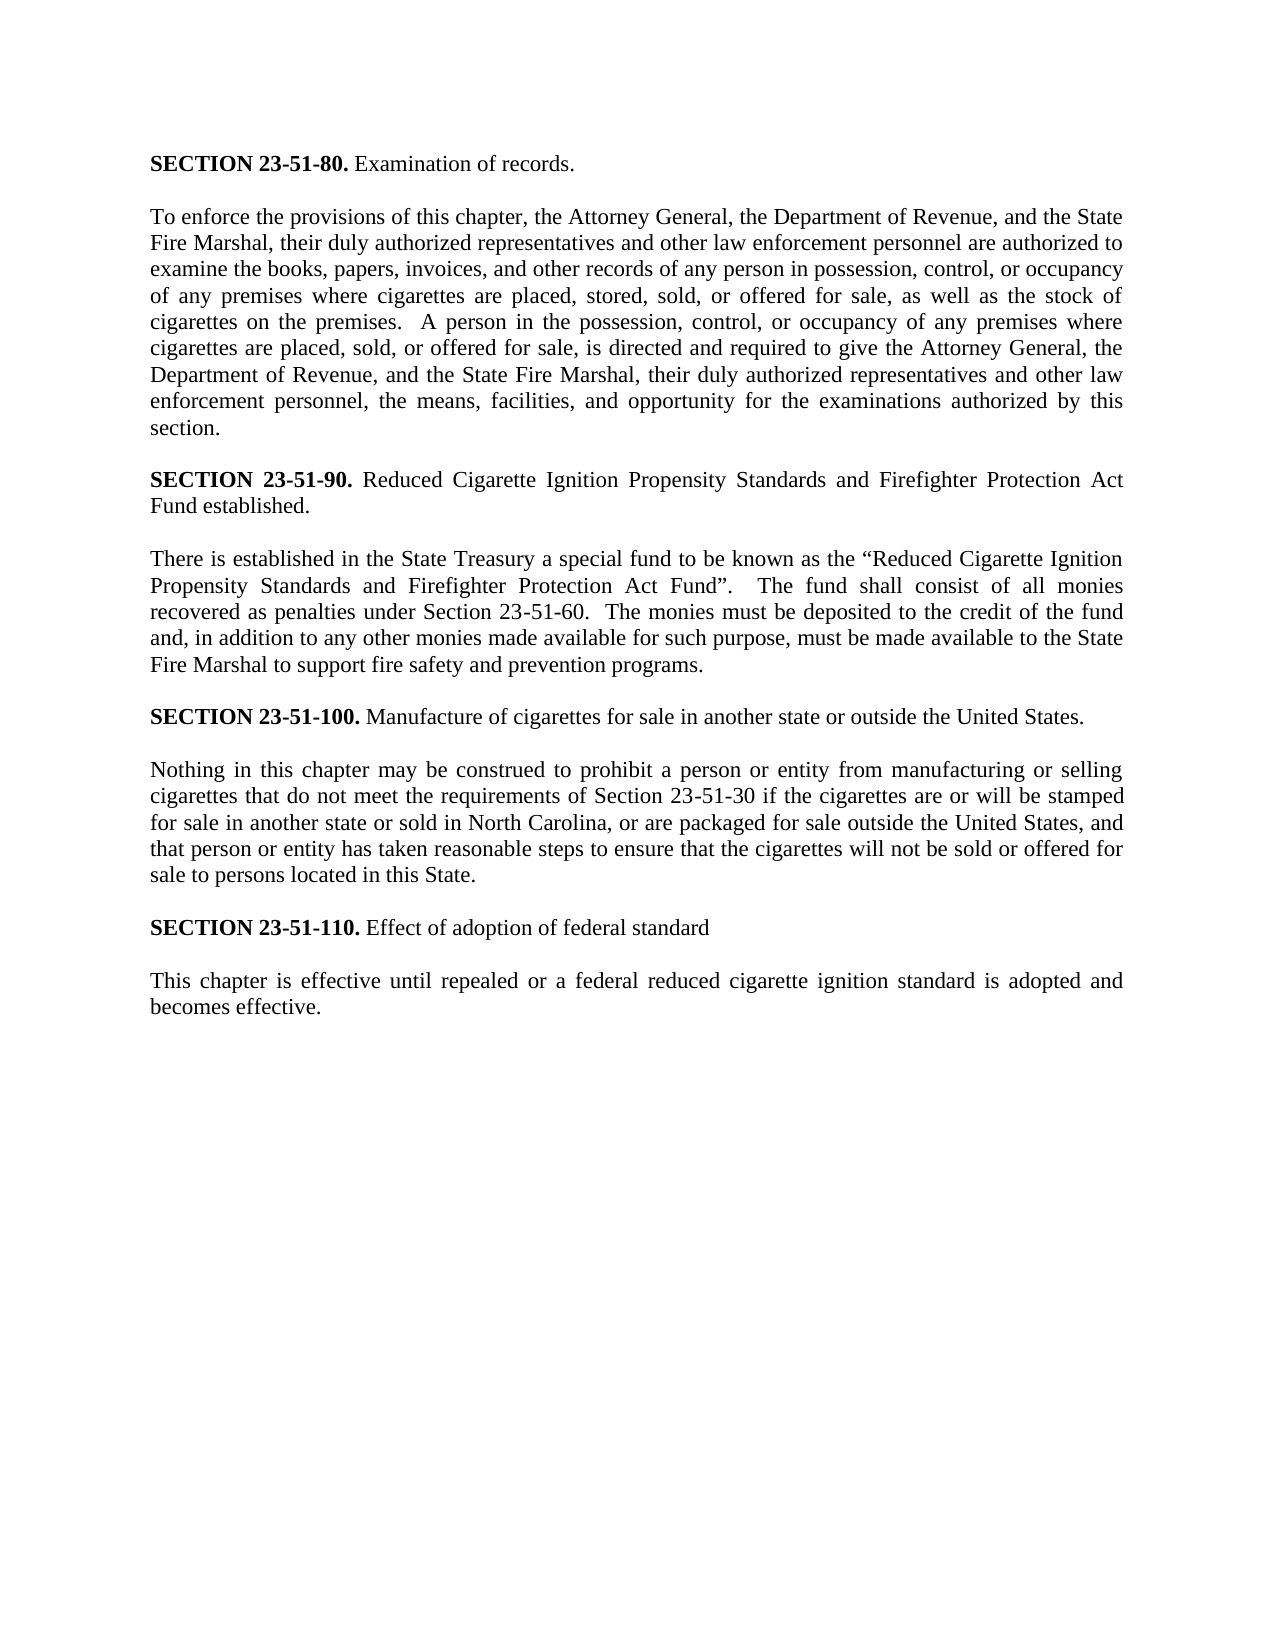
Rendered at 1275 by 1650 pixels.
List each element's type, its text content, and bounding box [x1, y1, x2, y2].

text SECTION 23-51-110. Effect of adoption of federal standard [150, 914, 1125, 941]
text To enforce the provisions of this chapter, the Attorney General, the Department of Revenue, and the State Fire Marshal, their duly authorized representatives and other law enforcement personnel are authorized to examine the books, papers, invoices, and other records of any person in possession, control, or occupancy of any premises where cigarettes are placed, stored, sold, or offered for sale, as well as the stock of cigarettes on the premises. A person in the possession, control, or occupancy of any premises where cigarettes are placed, sold, or offered for sale, is directed and required to give the Attorney General, the Department of Revenue, and the State Fire Marshal, their duly authorized representatives and other law enforcement personnel, the means, facilities, and opportunity for the examinations authorized by this section. [150, 203, 1125, 440]
text This chapter is effective until repealed or a federal reduced cigarette ignition standard is adopted and becomes effective. [150, 967, 1125, 1020]
text Nothing in this chapter may be construed to prohibit a person or entity from manufacturing or selling cigarettes that do not meet the requirements of Section 23-51-30 if the cigarettes are or will be stamped for sale in another state or sold in North Carolina, or are packaged for sale outside the United States, and that person or entity has taken reasonable steps to ensure that the cigarettes will not be sold or offered for sale to persons located in this State. [150, 756, 1125, 888]
text There is established in the State Treasury a special fund to be known as the “Reduced Cigarette Ignition Propensity Standards and Firefighter Protection Act Fund”. The fund shall consist of all monies recovered as penalties under Section 23-51-60. The monies must be deposited to the credit of the fund and, in addition to any other monies made available for such purpose, must be made available to the State Fire Marshal to support fire safety and prevention programs. [150, 545, 1125, 677]
text SECTION 23-51-100. Manufacture of cigarettes for sale in another state or outside the United States. [150, 703, 1125, 730]
text SECTION 23-51-80. Examination of records. [150, 150, 1125, 176]
text SECTION 23-51-90. Reduced Cigarette Ignition Propensity Standards and Firefighter Protection Act Fund established. [150, 466, 1125, 519]
